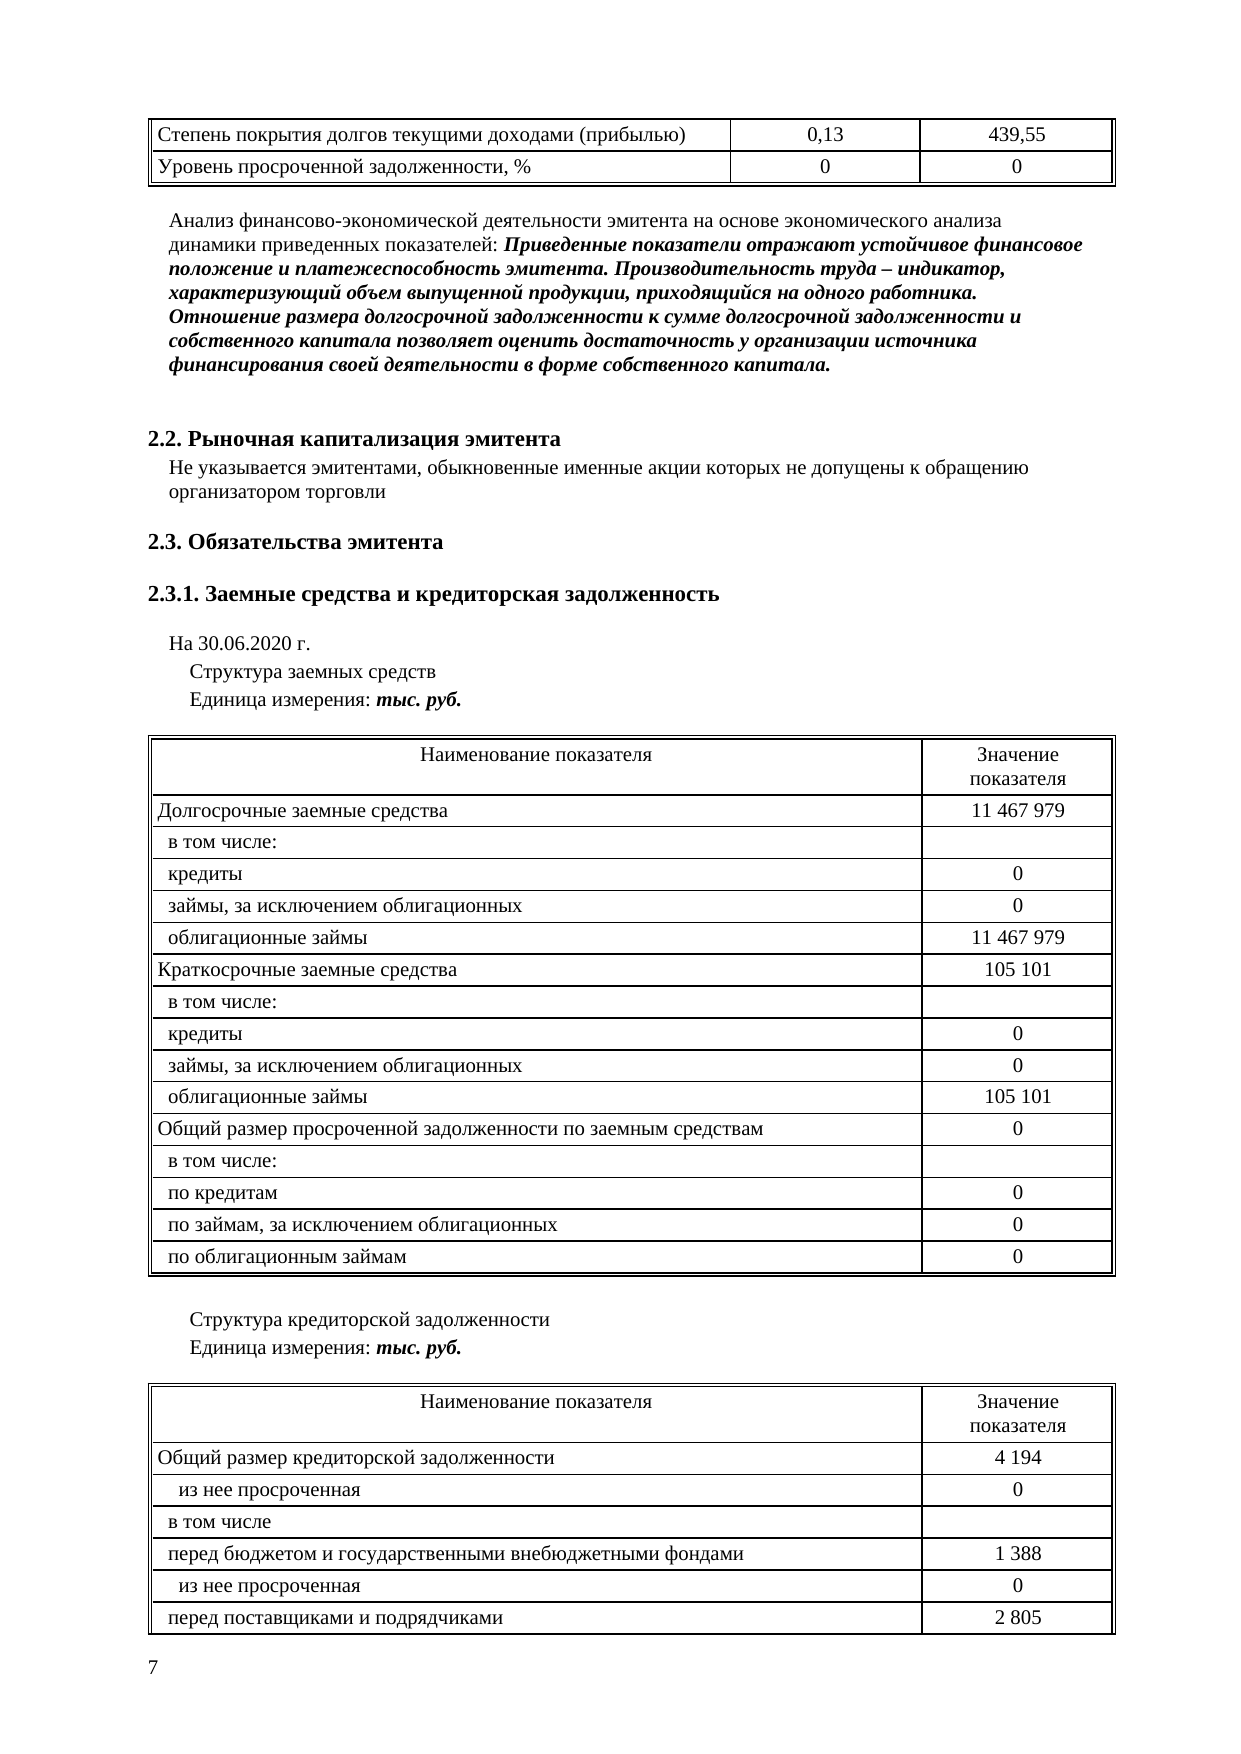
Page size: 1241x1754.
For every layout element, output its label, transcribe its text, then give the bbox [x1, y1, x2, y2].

table_cell 0 [923, 859, 1111, 889]
table_cell перед бюджетом и государственными внебюджетными фондами [152, 1538, 921, 1569]
table_cell 105 101 [923, 955, 1111, 985]
table_cell 2 805 [923, 1603, 1111, 1633]
subtitle 2.3. Обязательства эмитента [148, 528, 1092, 554]
table_cell 11 467 979 [923, 796, 1111, 826]
text Структура заемных средств [189, 659, 1092, 683]
table_cell [923, 1507, 1111, 1537]
table_cell 105 101 [923, 1082, 1111, 1113]
table_cell в том числе: [152, 986, 921, 1017]
table_cell перед поставщиками и подрядчиками [152, 1602, 921, 1633]
table_cell Краткосрочные заемные средства [152, 954, 921, 985]
table_cell Общий размер кредиторской задолженности [152, 1443, 921, 1473]
table_cell 439,55 [921, 120, 1111, 150]
table_cell 0 [923, 1210, 1111, 1240]
table_cell займы, за исключением облигационных [152, 1050, 921, 1081]
text Единица измерения: тыс. руб. [189, 687, 1092, 711]
table_cell в том числе: [152, 1146, 921, 1176]
table_cell кредиты [152, 859, 921, 889]
table_header Значение показателя [923, 1387, 1111, 1442]
table_header Наименование показателя [152, 740, 921, 794]
table_cell 11 467 979 [923, 923, 1111, 953]
table_cell Уровень просроченной задолженности, % [152, 151, 730, 182]
table_cell 0 [923, 1114, 1111, 1144]
table_cell Степень покрытия долгов текущими доходами (прибылью) [152, 120, 730, 150]
table_cell в том числе [152, 1506, 921, 1537]
table_cell 0 [923, 1019, 1111, 1049]
subtitle На 30.06.2020 г. [168, 631, 1092, 655]
table_cell из нее просроченная [152, 1570, 921, 1601]
table_cell в том числе: [152, 827, 921, 858]
table_cell 0,13 [731, 120, 919, 150]
text Не указывается эмитентами, обыкновенные именные акции которых не допущены к обращению организатором торговли [168, 455, 1092, 503]
table_header Значение показателя [923, 740, 1111, 794]
table_cell 1 388 [923, 1539, 1111, 1569]
text Единица измерения: тыс. руб. [189, 1335, 1092, 1359]
table_cell из нее просроченная [152, 1475, 921, 1505]
table_cell 0 [731, 152, 919, 182]
table_cell [923, 1146, 1111, 1176]
table_cell 0 [923, 1571, 1111, 1601]
subtitle 2.3.1. Заемные средства и кредиторская задолженность [148, 579, 1092, 606]
table_cell [923, 987, 1111, 1017]
table_cell займы, за исключением облигационных [152, 891, 921, 921]
table_cell Долгосрочные заемные средства [152, 795, 921, 826]
table_cell облигационные займы [152, 923, 921, 953]
table_cell 0 [923, 1051, 1111, 1081]
table_cell по займам, за исключением облигационных [152, 1209, 921, 1240]
table_cell кредиты [152, 1018, 921, 1049]
table_cell 0 [923, 1475, 1111, 1505]
table_cell 0 [923, 1178, 1111, 1208]
table_header Наименование показателя [152, 1387, 921, 1442]
text Структура кредиторской задолженности [189, 1307, 1092, 1331]
table_cell Общий размер просроченной задолженности по заемным средствам [152, 1114, 921, 1144]
text Анализ финансово-экономической деятельности эмитента на основе экономического анализа динамики приведенных показателей: Приведенные показатели отражают устойчивое финансовое положение и платежеспособность эмитента. Производительность труда – индикатор, характеризующий объем выпущенной продукции, приходящийся на одного работника. Отношение размера долгосрочной задолженности к сумме долгосрочной задолженности и собственного капитала позволяет оценить достаточность у организации источника финансирования своей деятельности в форме собственного капитала. [168, 208, 1092, 376]
table_cell по кредитам [152, 1178, 921, 1208]
table_cell 0 [923, 891, 1111, 921]
subtitle 2.2. Рыночная капитализация эмитента [148, 424, 1092, 451]
table_cell 4 194 [923, 1443, 1111, 1473]
table_cell 0 [923, 1242, 1111, 1272]
table_cell по облигационным займам [152, 1241, 921, 1272]
table_cell облигационные займы [152, 1082, 921, 1113]
table_cell [923, 827, 1111, 858]
table_cell 0 [921, 152, 1111, 182]
